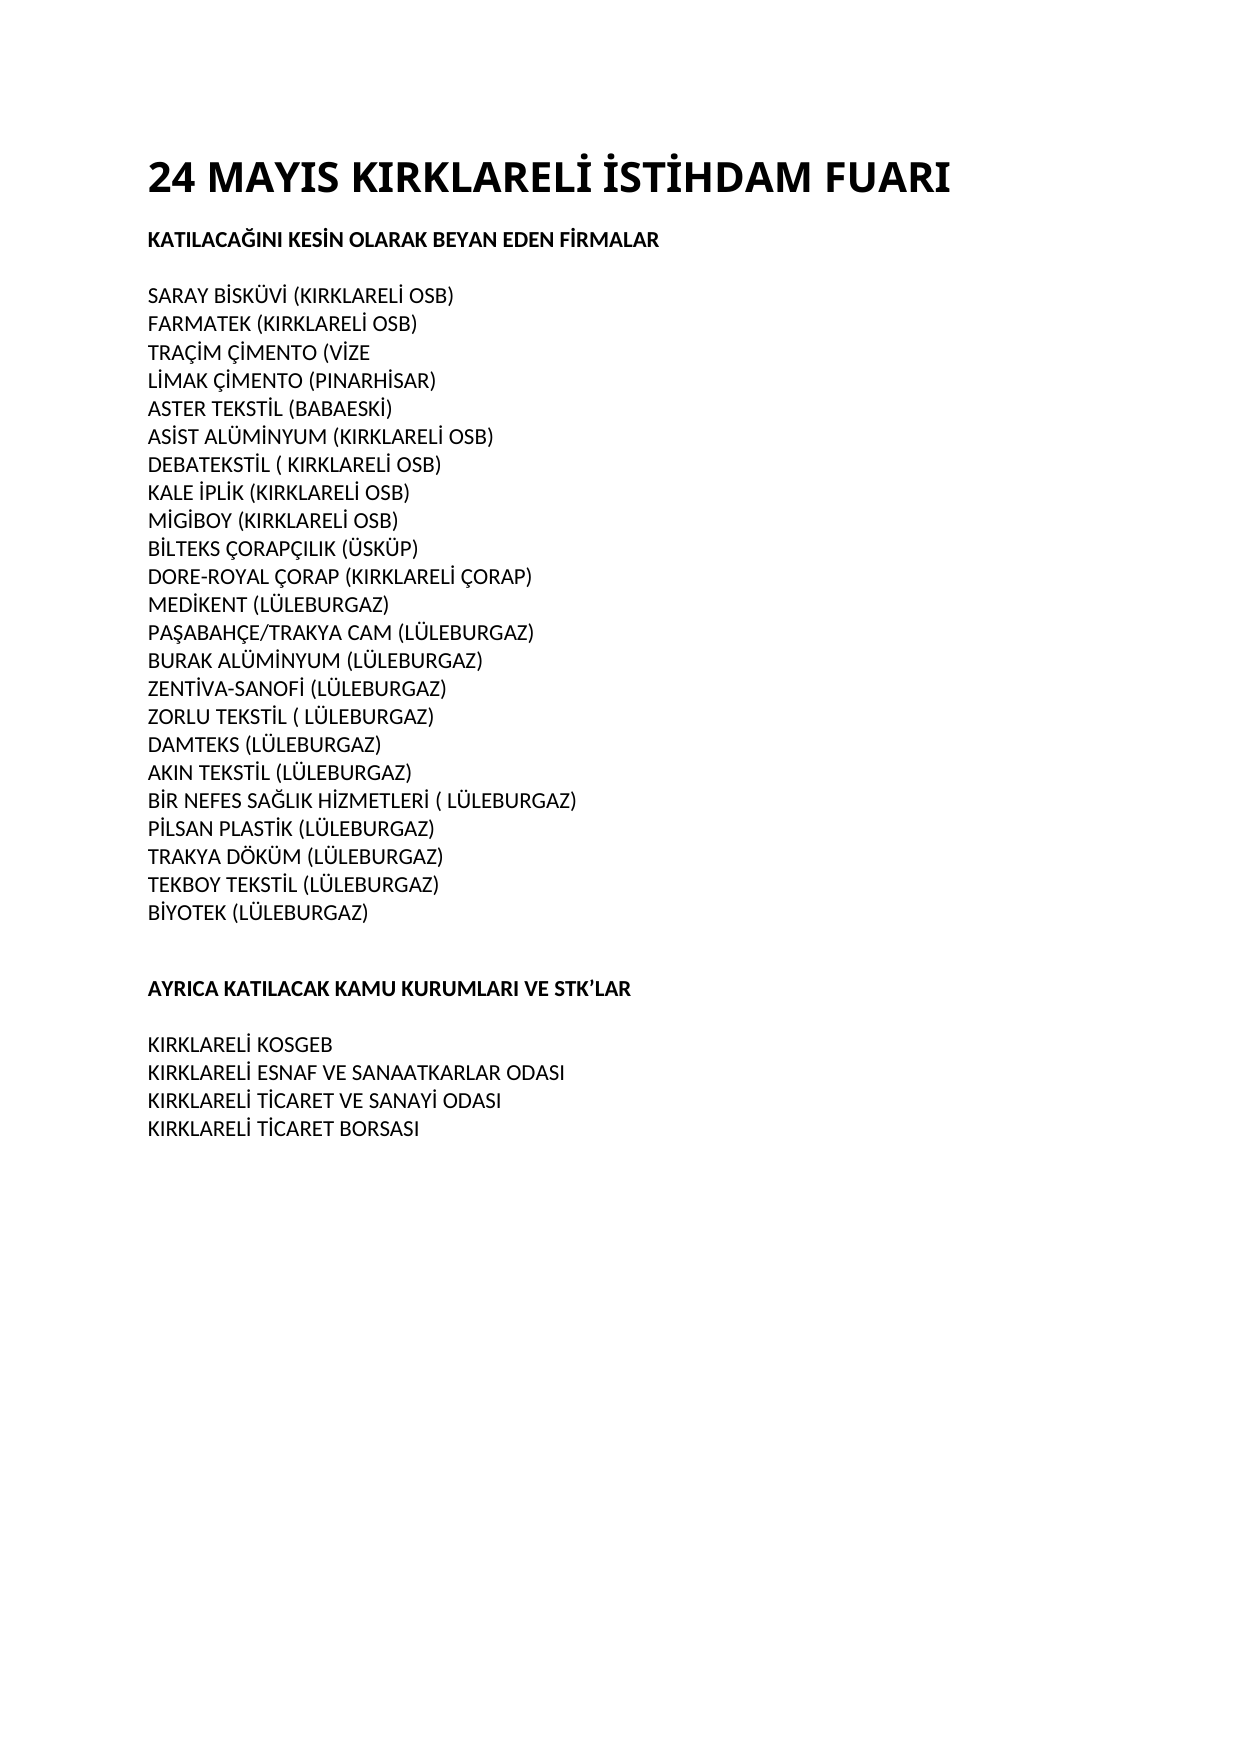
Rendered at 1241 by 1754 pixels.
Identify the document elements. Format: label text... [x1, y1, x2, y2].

text 24 MAYIS KIRKLARELİ İSTİHDAM FUARI [148, 148, 1093, 204]
text KIRKLARELİ ESNAF VE SANAATKARLAR ODASI [148, 1058, 1093, 1086]
text FARMATEK (KIRKLARELİ OSB) TRAÇİM ÇİMENTO (VİZE [148, 309, 1093, 366]
text AYRICA KATILACAK KAMU KURUMLARI VE STK’LAR [148, 974, 1093, 1002]
text KIRKLARELİ TİCARET VE SANAYİ ODASI [148, 1086, 1093, 1114]
text LİMAK ÇİMENTO (PINARHİSAR) ASTER TEKSTİL (BABAESKİ) ASİST ALÜMİNYUM (KIRKLARELİ OSB) DEBATEKSTİL ( KIRKLARELİ OSB) KALE İPLİK (KIRKLARELİ OSB) MİGİBOY (KIRKLARELİ OSB) BİLTEKS ÇORAPÇILIK (ÜSKÜP) [148, 366, 1093, 562]
text KATILACAĞINI KESİN OLARAK BEYAN EDEN FİRMALAR SARAY BİSKÜVİ (KIRKLARELİ OSB) [148, 226, 1093, 309]
text KIRKLARELİ KOSGEB [148, 1030, 1093, 1058]
text KIRKLARELİ TİCARET BORSASI [148, 1114, 1093, 1198]
text DORE-ROYAL ÇORAP (KIRKLARELİ ÇORAP) MEDİKENT (LÜLEBURGAZ) PAŞABAHÇE/TRAKYA CAM (LÜLEBURGAZ) BURAK ALÜMİNYUM (LÜLEBURGAZ) ZENTİVA-SANOFİ (LÜLEBURGAZ) ZORLU TEKSTİL ( LÜLEBURGAZ) DAMTEKS (LÜLEBURGAZ) AKIN TEKSTİL (LÜLEBURGAZ) BİR NEFES SAĞLIK HİZMETLERİ ( LÜLEBURGAZ) PİLSAN PLASTİK (LÜLEBURGAZ) TRAKYA DÖKÜM (LÜLEBURGAZ) TEKBOY TEKSTİL (LÜLEBURGAZ) BİYOTEK (LÜLEBURGAZ) [148, 562, 1093, 926]
